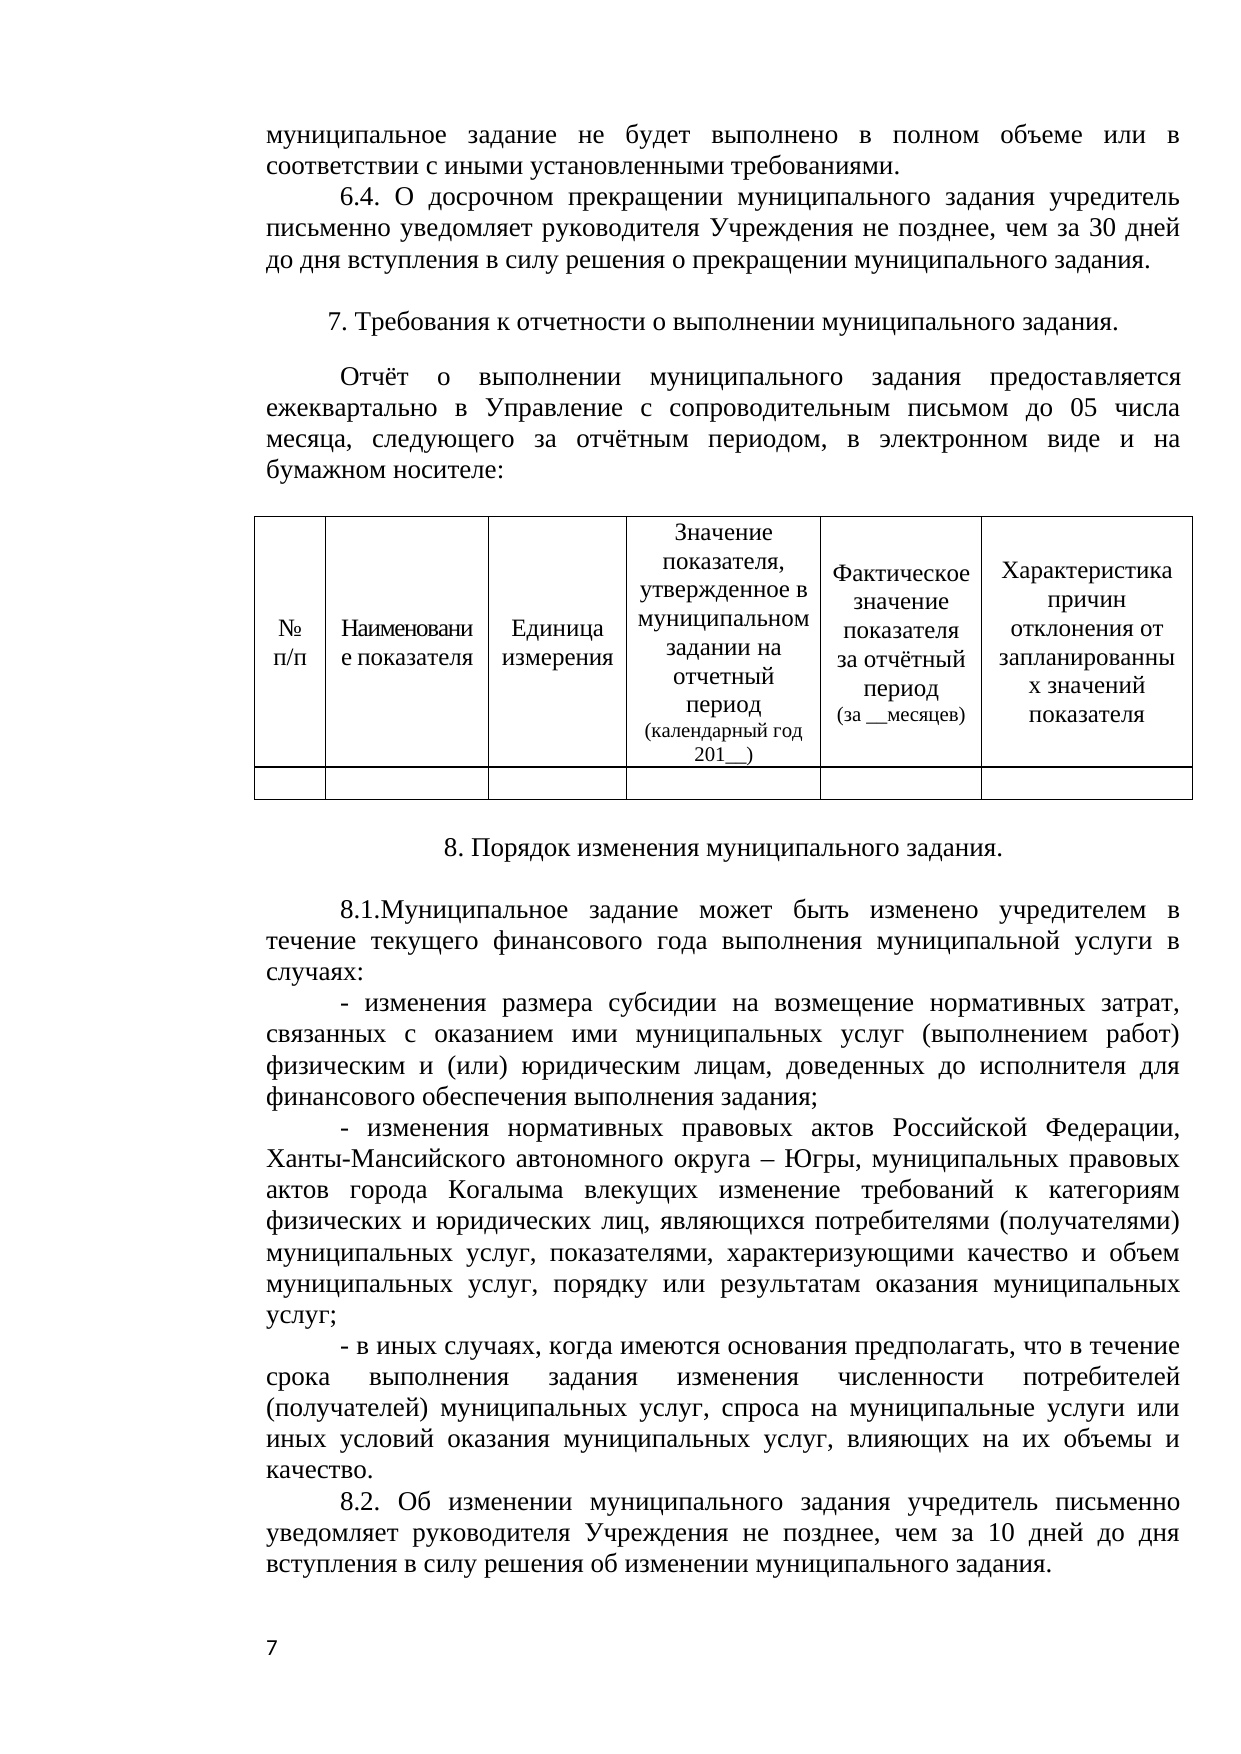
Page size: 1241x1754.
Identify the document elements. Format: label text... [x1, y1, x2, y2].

table_header Наименование показателя [326, 517, 488, 766]
table_header Фактическое значение показателя за отчётный период (за __месяцев) [821, 517, 981, 766]
table_cell [489, 768, 626, 798]
table_cell [255, 768, 325, 798]
text 8.2. Об изменении муниципального задания учредитель письменно уведомляет руководителя Учреждения не позднее, чем за 10 дней до дня вступления в силу решения об изменении муниципального задания. [266, 1485, 1181, 1578]
text - в иных случаях, когда имеются основания предполагать, что в течение срока выполнения задания изменения численности потребителей (получателей) муниципальных услуг, спроса на муниципальные услуги или иных условий оказания муниципальных услуг, влияющих на их объемы и качество. [266, 1329, 1181, 1485]
text 8.1.Муниципальное задание может быть изменено учредителем в течение текущего финансового года выполнения муниципальной услуги в случаях: [266, 893, 1181, 986]
table_cell [326, 768, 488, 798]
table_cell [821, 768, 981, 798]
text - изменения нормативных правовых актов Российской Федерации, Ханты-Мансийского автономного округа – Югры, муниципальных правовых актов города Когалыма влекущих изменение требований к категориям физических и юридических лиц, являющихся потребителями (получателями) муниципальных услуг, показателями, характеризующими качество и объем муниципальных услуг, порядку или результатам оказания муниципальных услуг; [266, 1111, 1181, 1329]
text 7. Требования к отчетности о выполнении муниципального задания. [266, 305, 1181, 336]
text - изменения размера субсидии на возмещение нормативных затрат, связанных с оказанием ими муниципальных услуг (выполнением работ) физическим и (или) юридическим лицам, доведенных до исполнителя для финансового обеспечения выполнения задания; [266, 986, 1181, 1111]
table_header Характеристика причин отклонения от запланированных значений показателя [982, 517, 1192, 766]
table_cell [982, 768, 1192, 798]
text Отчёт о выполнении муниципального задания предоставляется ежеквартально в Управление с сопроводительным письмом до 05 числа месяца, следующего за отчётным периодом, в электронном виде и на бумажном носителе: [266, 360, 1181, 485]
text 8. Порядок изменения муниципального задания. [266, 831, 1181, 862]
table_cell [627, 768, 820, 798]
text 6.4. О досрочном прекращении муниципального задания учредитель письменно уведомляет руководителя Учреждения не позднее, чем за 30 дней до дня вступления в силу решения о прекращении муниципального задания. [266, 180, 1181, 274]
table_header Единица измерения [489, 517, 626, 766]
table_header Значение показателя, утвержденное в муниципальном задании на отчетный период (календарный год 201__) [627, 517, 820, 766]
table_header № п/п [255, 517, 325, 766]
